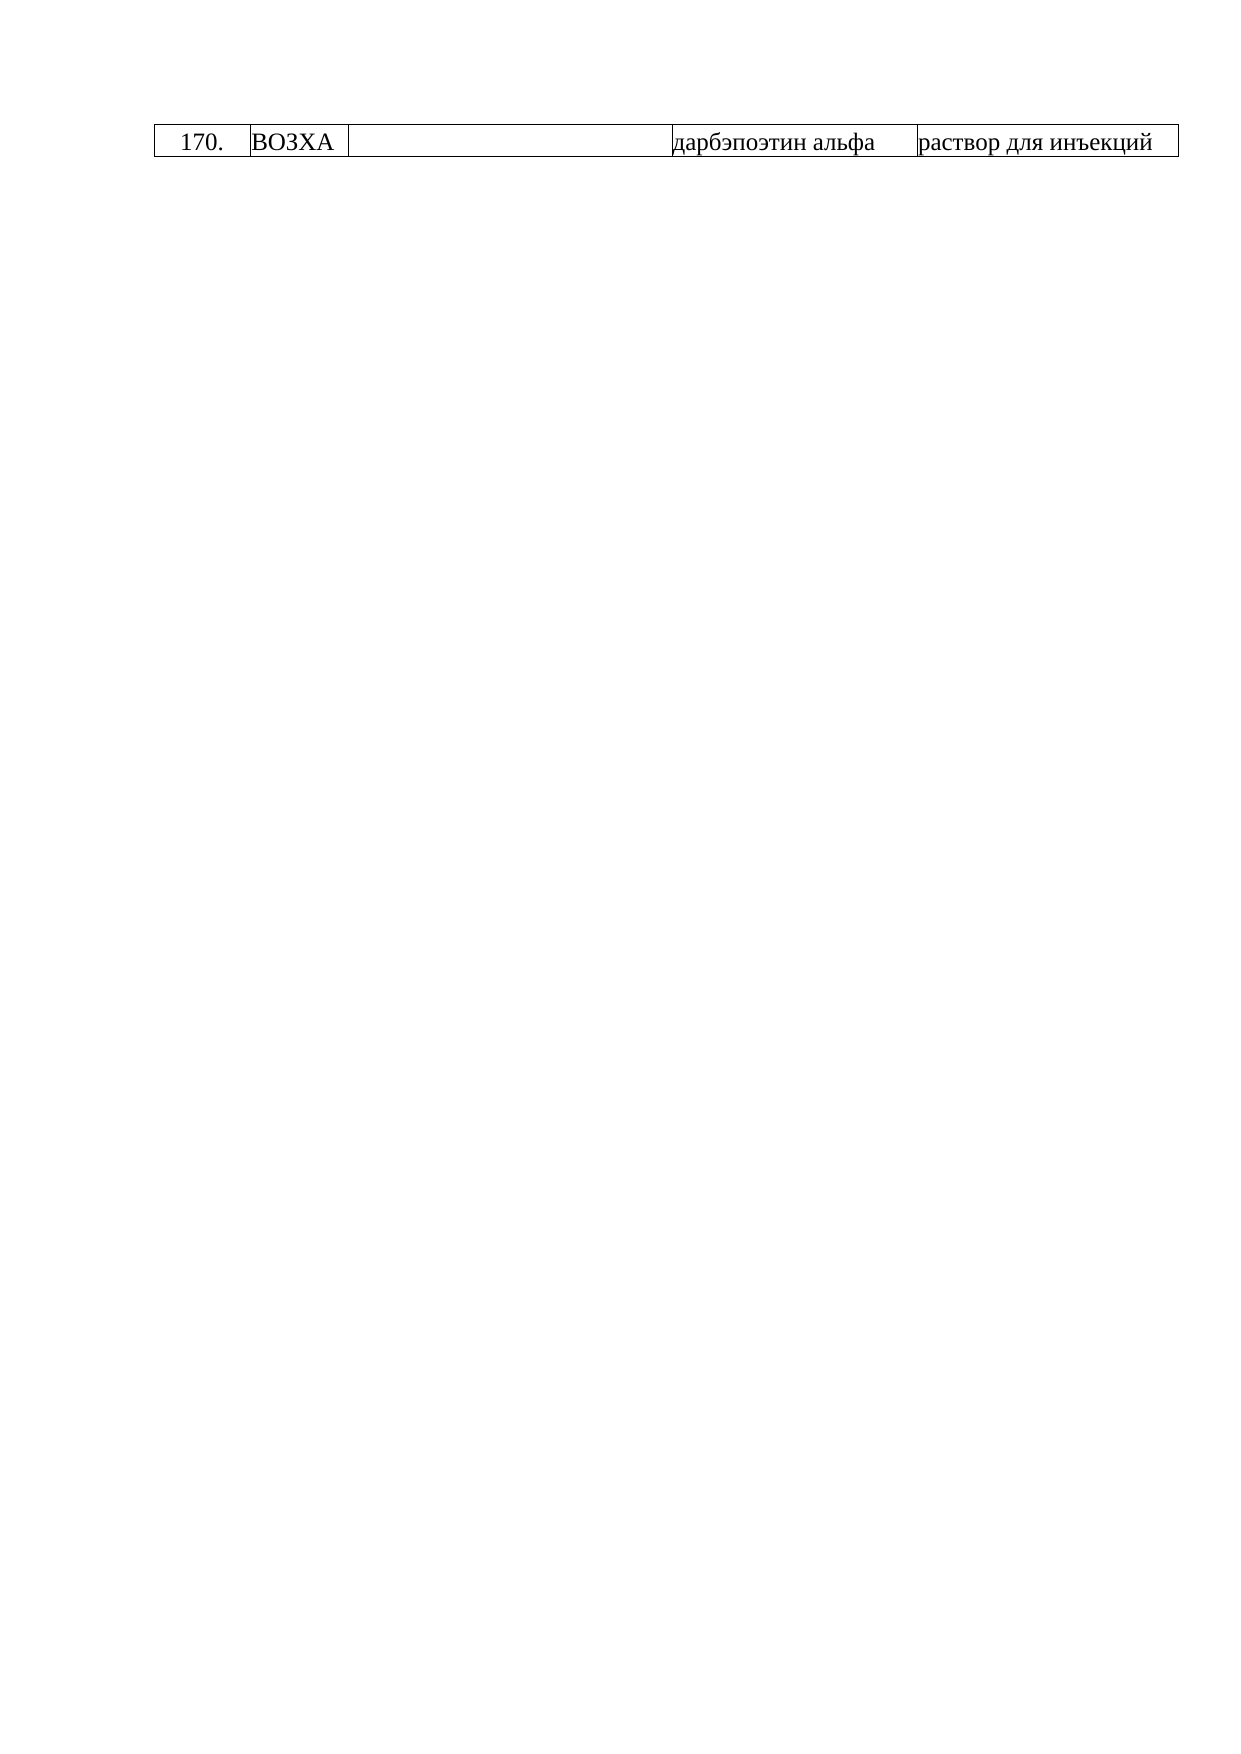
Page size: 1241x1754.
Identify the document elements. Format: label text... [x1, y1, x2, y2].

table_cell 170. [155, 125, 250, 156]
table_cell дарбэпоэтин альфа [673, 125, 917, 156]
table_cell [349, 125, 672, 156]
table_cell ВОЗХА [251, 125, 348, 156]
table_cell раствор для инъекций [918, 125, 1178, 156]
